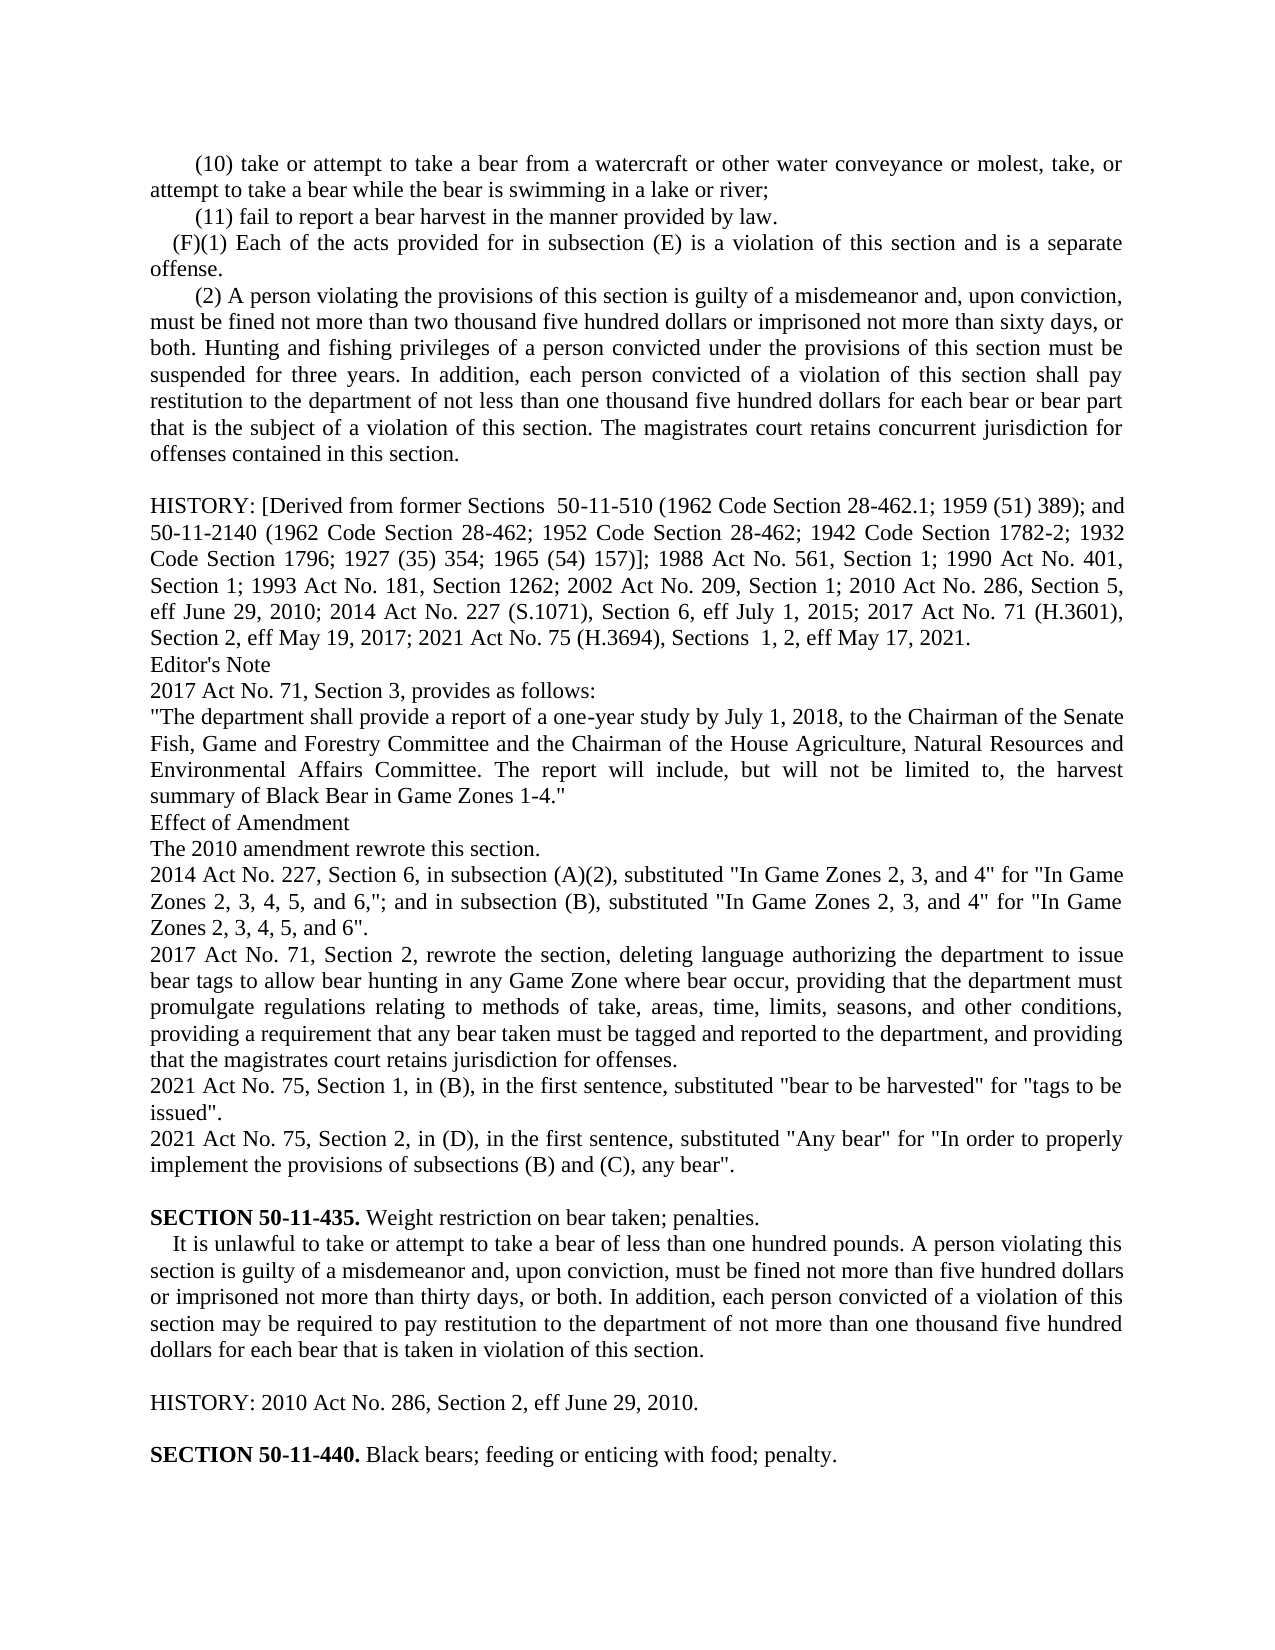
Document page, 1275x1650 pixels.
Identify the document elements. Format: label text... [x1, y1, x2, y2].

text "The department shall provide a report of a one-year study by July 1, 2018, to the Chairman of the Senate Fish, Game and Forestry Committee and the Chairman of the House Agriculture, Natural Resources and Environmental Affairs Committee. The report will include, but will not be limited to, the harvest summary of Black Bear in Game Zones 1-4." [150, 703, 1125, 809]
text (F)(1) Each of the acts provided for in subsection (E) is a violation of this section and is a separate offense. [150, 229, 1125, 282]
text Editor's Note [150, 651, 1125, 677]
text Effect of Amendment [150, 809, 1125, 835]
text SECTION 50-11-435. Weight restriction on bear taken; penalties. [150, 1204, 1125, 1231]
text SECTION 50-11-440. Black bears; feeding or enticing with food; penalty. [150, 1441, 1125, 1468]
text 2017 Act No. 71, Section 3, provides as follows: [150, 677, 1125, 703]
text It is unlawful to take or attempt to take a bear of less than one hundred pounds. A person violating this section is guilty of a misdemeanor and, upon conviction, must be fined not more than five hundred dollars or imprisoned not more than thirty days, or both. In addition, each person convicted of a violation of this section may be required to pay restitution to the department of not more than one thousand five hundred dollars for each bear that is taken in violation of this section. [150, 1231, 1125, 1362]
text 2017 Act No. 71, Section 2, rewrote the section, deleting language authorizing the department to issue bear tags to allow bear hunting in any Game Zone where bear occur, providing that the department must promulgate regulations relating to methods of take, areas, time, limits, seasons, and other conditions, providing a requirement that any bear taken must be tagged and reported to the department, and providing that the magistrates court retains jurisdiction for offenses. [150, 941, 1125, 1072]
text (11) fail to report a bear harvest in the manner provided by law. [150, 203, 1125, 229]
text The 2010 amendment rewrote this section. [150, 835, 1125, 862]
text (2) A person violating the provisions of this section is guilty of a misdemeanor and, upon conviction, must be fined not more than two thousand five hundred dollars or imprisoned not more than sixty days, or both. Hunting and fishing privileges of a person convicted under the provisions of this section must be suspended for three years. In addition, each person convicted of a violation of this section shall pay restitution to the department of not less than one thousand five hundred dollars for each bear or bear part that is the subject of a violation of this section. The magistrates court retains concurrent jurisdiction for offenses contained in this section. [150, 282, 1125, 466]
text 2014 Act No. 227, Section 6, in subsection (A)(2), substituted "In Game Zones 2, 3, and 4" for "In Game Zones 2, 3, 4, 5, and 6,"; and in subsection (B), substituted "In Game Zones 2, 3, and 4" for "In Game Zones 2, 3, 4, 5, and 6". [150, 862, 1125, 941]
text HISTORY: [Derived from former Sections 50-11-510 (1962 Code Section 28-462.1; 1959 (51) 389); and 50-11-2140 (1962 Code Section 28-462; 1952 Code Section 28-462; 1942 Code Section 1782-2; 1932 Code Section 1796; 1927 (35) 354; 1965 (54) 157)]; 1988 Act No. 561, Section 1; 1990 Act No. 401, Section 1; 1993 Act No. 181, Section 1262; 2002 Act No. 209, Section 1; 2010 Act No. 286, Section 5, eff June 29, 2010; 2014 Act No. 227 (S.1071), Section 6, eff July 1, 2015; 2017 Act No. 71 (H.3601), Section 2, eff May 19, 2017; 2021 Act No. 75 (H.3694), Sections 1, 2, eff May 17, 2021. [150, 493, 1125, 651]
text HISTORY: 2010 Act No. 286, Section 2, eff June 29, 2010. [150, 1389, 1125, 1415]
text 2021 Act No. 75, Section 1, in (B), in the first sentence, substituted "bear to be harvested" for "tags to be issued". [150, 1072, 1125, 1125]
text 2021 Act No. 75, Section 2, in (D), in the first sentence, substituted "Any bear" for "In order to properly implement the provisions of subsections (B) and (C), any bear". [150, 1125, 1125, 1178]
text (10) take or attempt to take a bear from a watercraft or other water conveyance or molest, take, or attempt to take a bear while the bear is swimming in a lake or river; [150, 150, 1125, 203]
